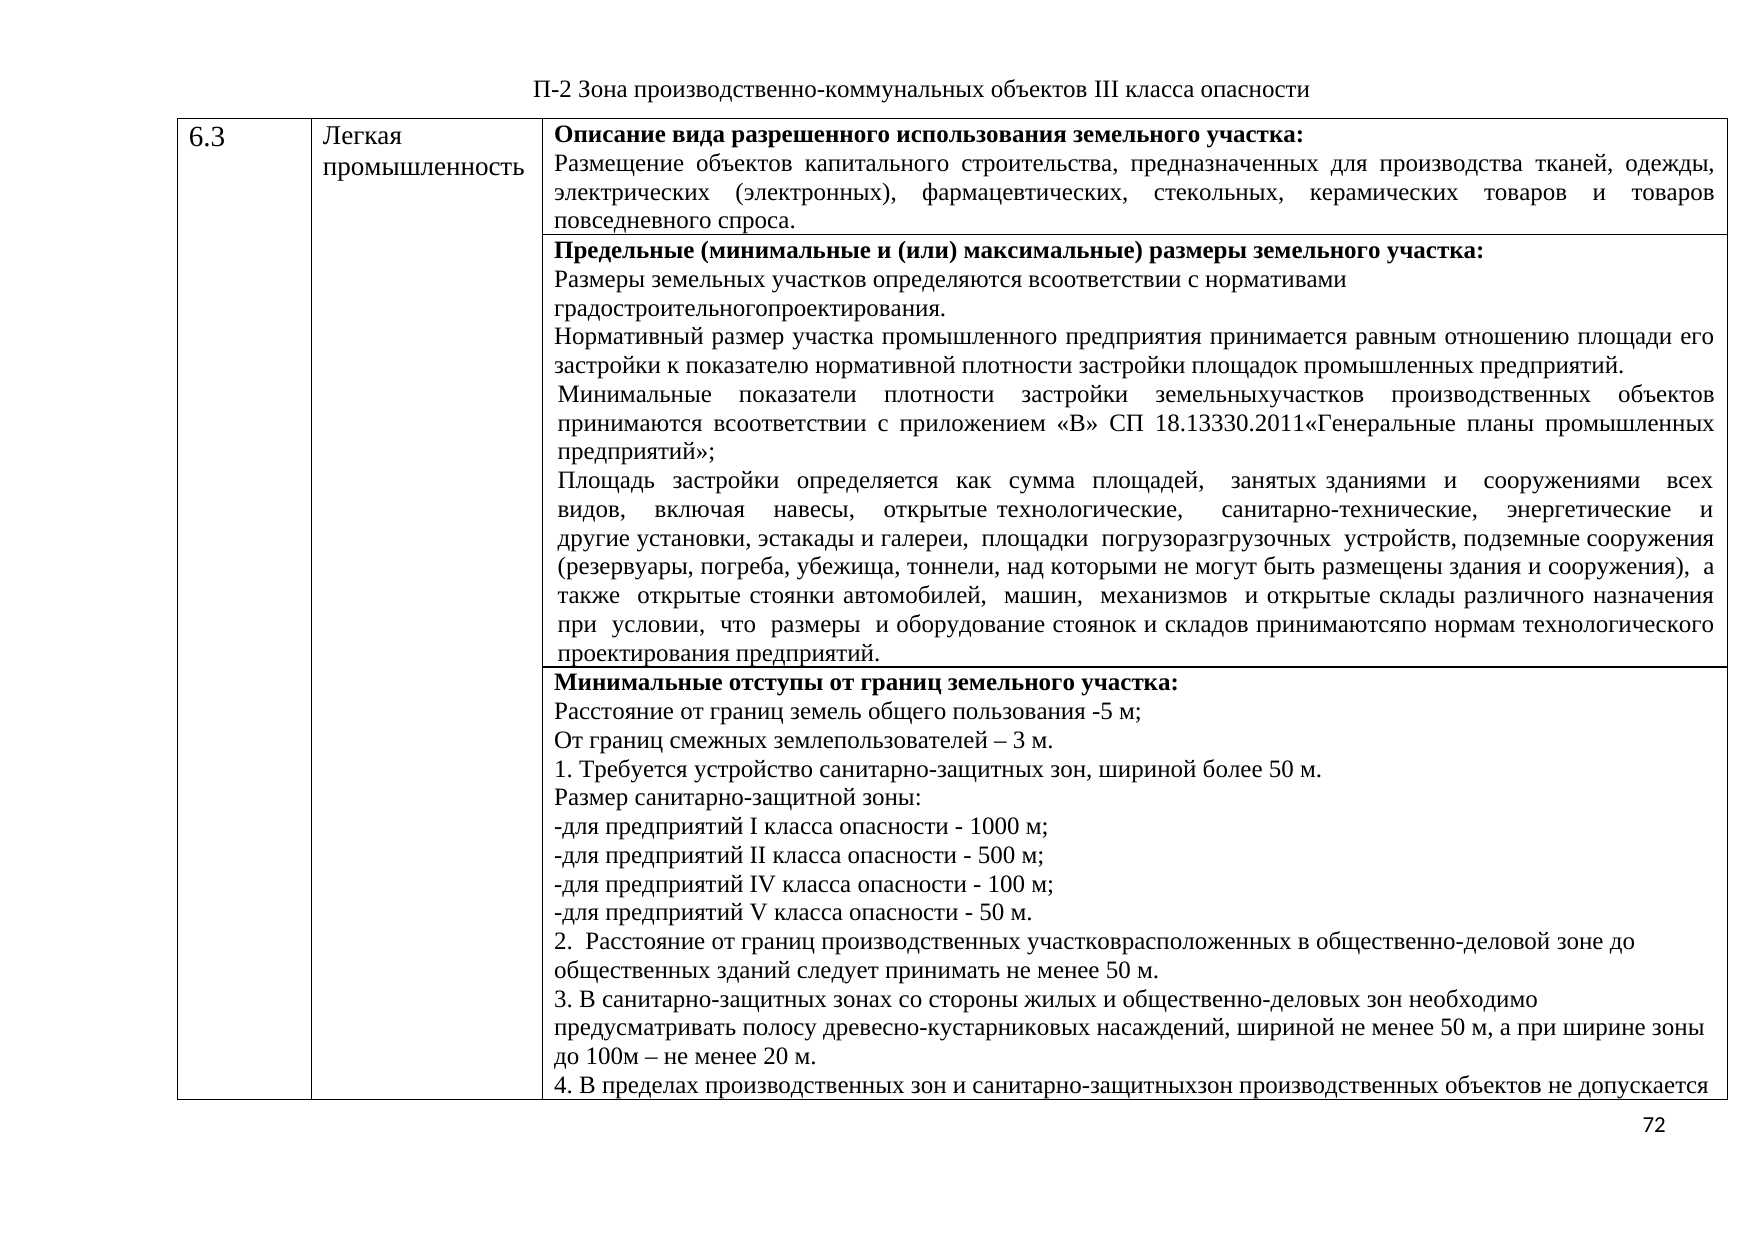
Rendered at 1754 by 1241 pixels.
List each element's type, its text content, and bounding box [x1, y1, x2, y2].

table_cell 6.3 [178, 119, 311, 1099]
table_cell Описание вида разрешенного использования земельного участка: Размещение объектов капитального строительства, предназначенных для производства тканей, одежды, электрических (электронных), фармацевтических, стекольных, керамических товаров и товаров повседневного спроса. [543, 119, 1727, 234]
table_cell Предельные (минимальные и (или) максимальные) размеры земельного участка: Размеры земельных участков определяются всоответствии с нормативами градостроительногопроектирования. Нормативный размер участка промышленного предприятия принимается равным отношению площади его застройки к показателю нормативной плотности застройки площадок промышленных предприятий. Минимальные показатели плотности застройки земельныхучастков производственных объектов принимаются всоответствии с приложением «В» СП 18.13330.2011«Генеральные планы промышленных предприятий»; Площадь застройки определяется как сумма площадей, занятых зданиями и сооружениями всех видов, включая навесы, открытые технологические, санитарно-технические, энергетические и другие установки, эстакады и галереи, площадки погрузоразгрузочных устройств, подземные сооружения (резервуары, погреба, убежища, тоннели, над которыми не могут быть размещены здания и сооружения), а также открытые стоянки автомобилей, машин, механизмов и открытые склады различного назначения при условии, что размеры и оборудование стоянок и складов принимаютсяпо нормам технологического проектирования предприятий. [543, 235, 1727, 666]
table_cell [543, 668, 1727, 1099]
table_cell Легкая промышленность [312, 119, 542, 1099]
